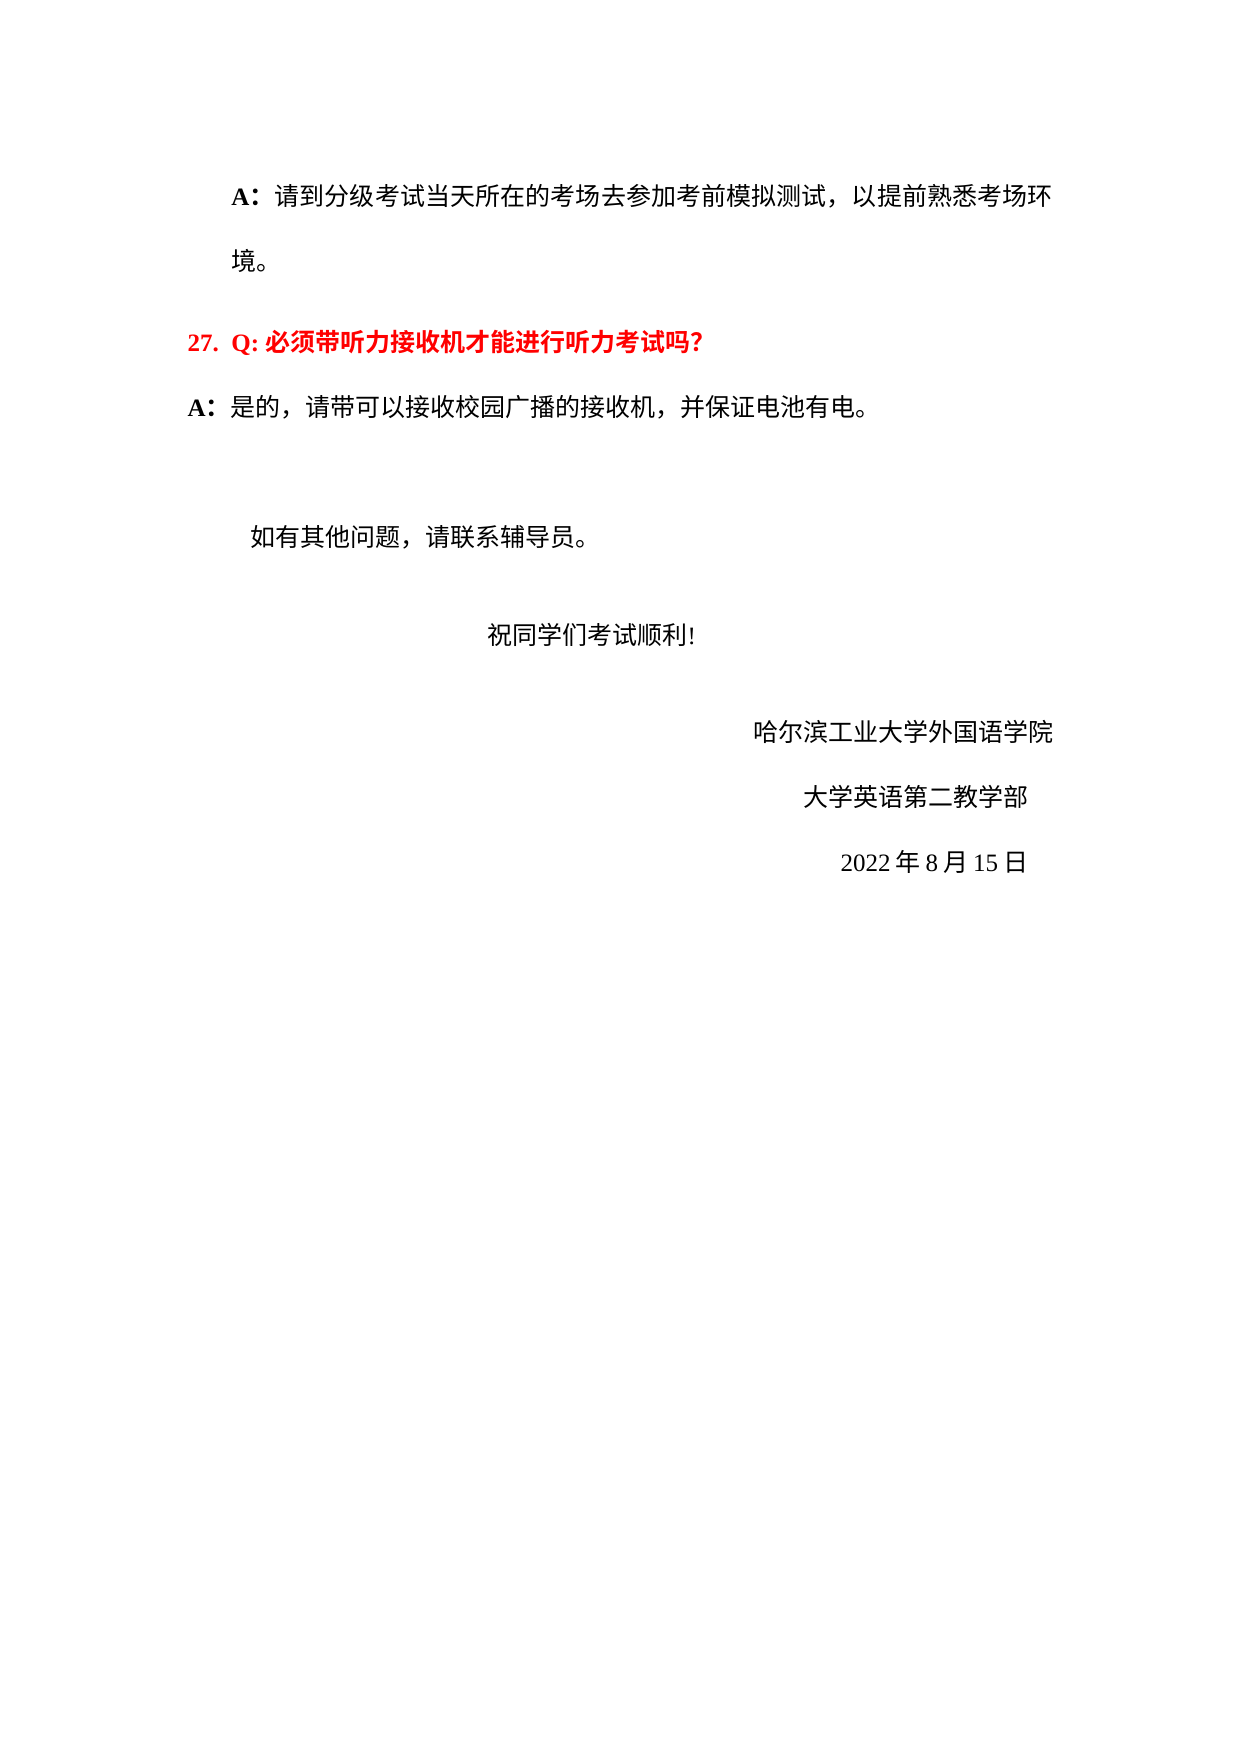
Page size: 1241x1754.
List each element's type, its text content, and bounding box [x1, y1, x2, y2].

text 祝同学们考试顺利! [187, 601, 1053, 666]
text 大学英语第二教学部 [187, 763, 1028, 828]
text 哈尔滨工业大学外国语学院 [187, 698, 1053, 763]
text 如有其他问题，请联系辅导员。 [187, 503, 1053, 568]
list A：请到分级考试当天所在的考场去参加考前模拟测试，以提前熟悉考场环境。 [231, 162, 1053, 292]
text 2022年8月15日 [187, 828, 1028, 893]
list Q: 必须带听力接收机才能进行听力考试吗？ [187, 308, 1053, 373]
text A：是的，请带可以接收校园广播的接收机，并保证电池有电。 [187, 373, 1053, 438]
